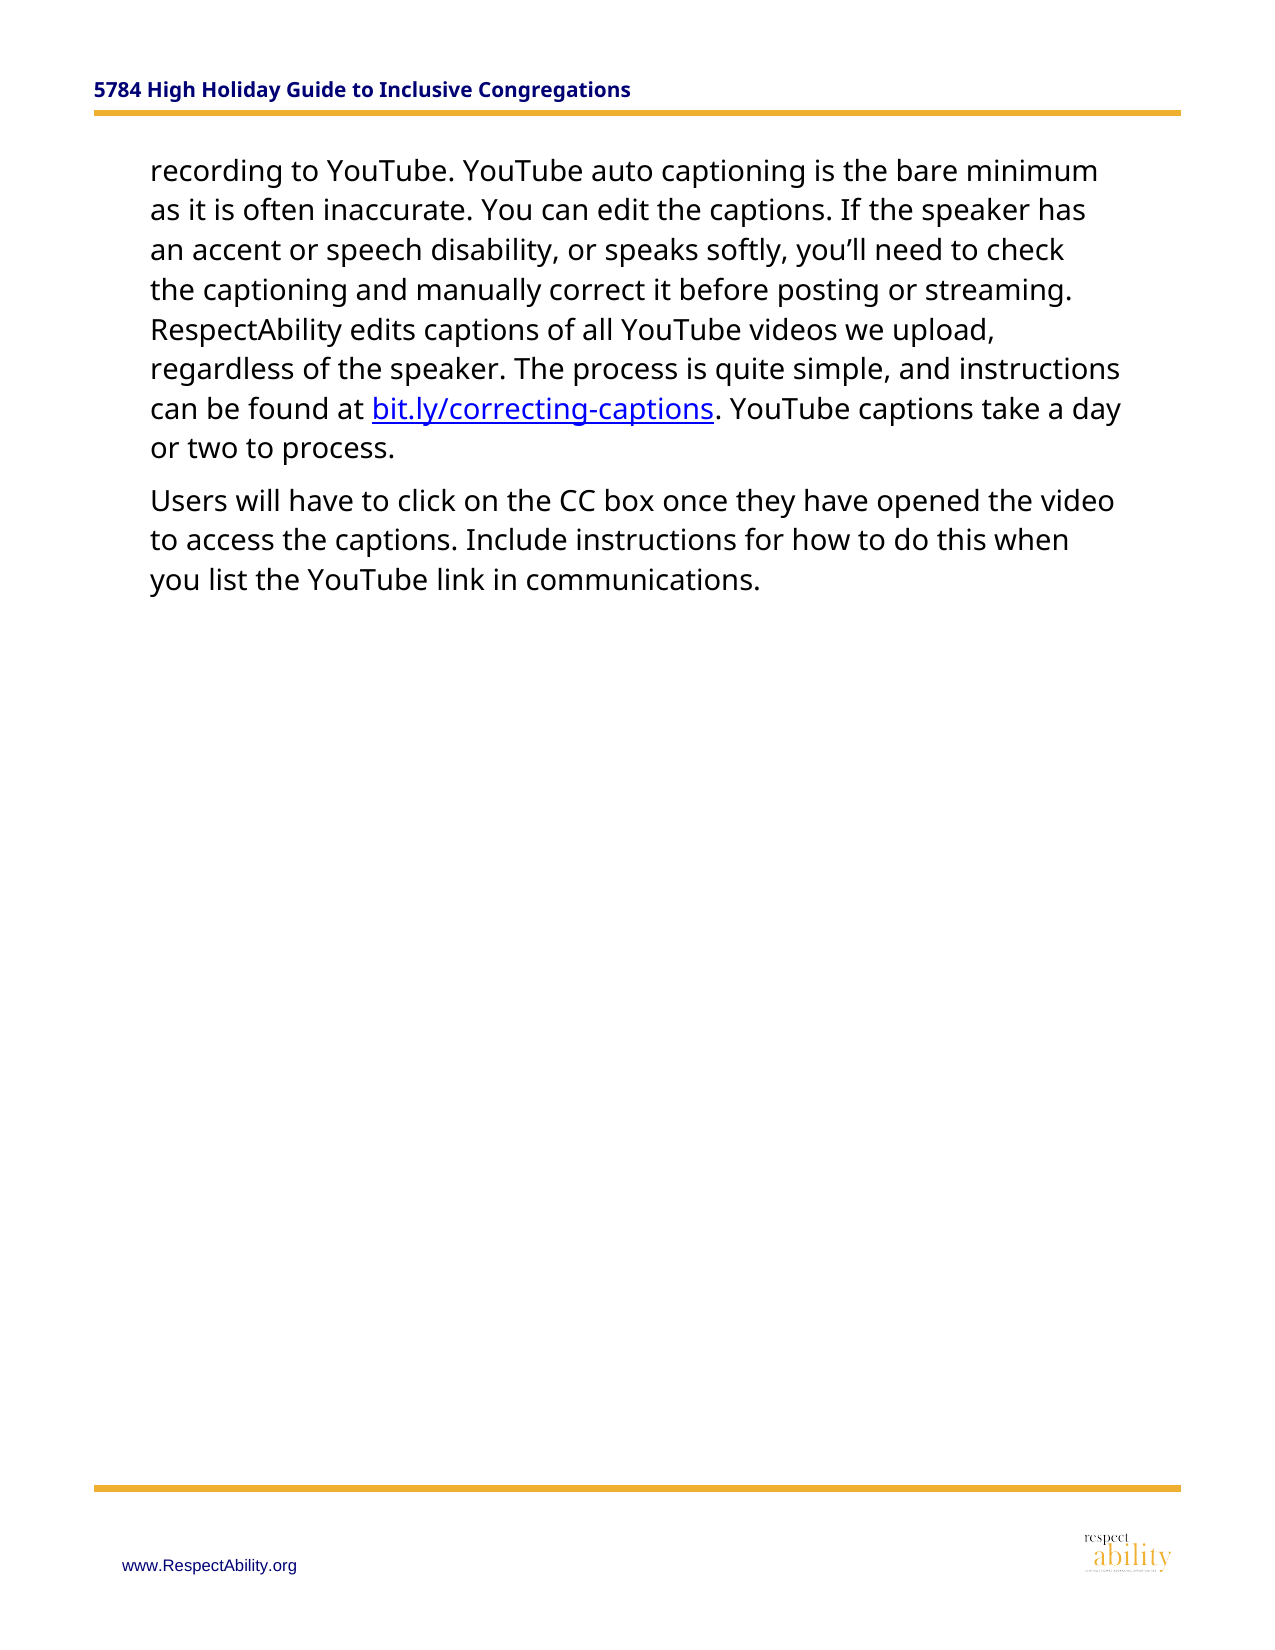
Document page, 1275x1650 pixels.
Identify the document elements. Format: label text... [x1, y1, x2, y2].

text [150, 150, 1125, 467]
text Users will have to click on the CC box once they have opened the video to access the captions. Include instructions for how to do this when you list the YouTube link in communications. [150, 480, 1125, 599]
picture [1084, 1533, 1172, 1572]
